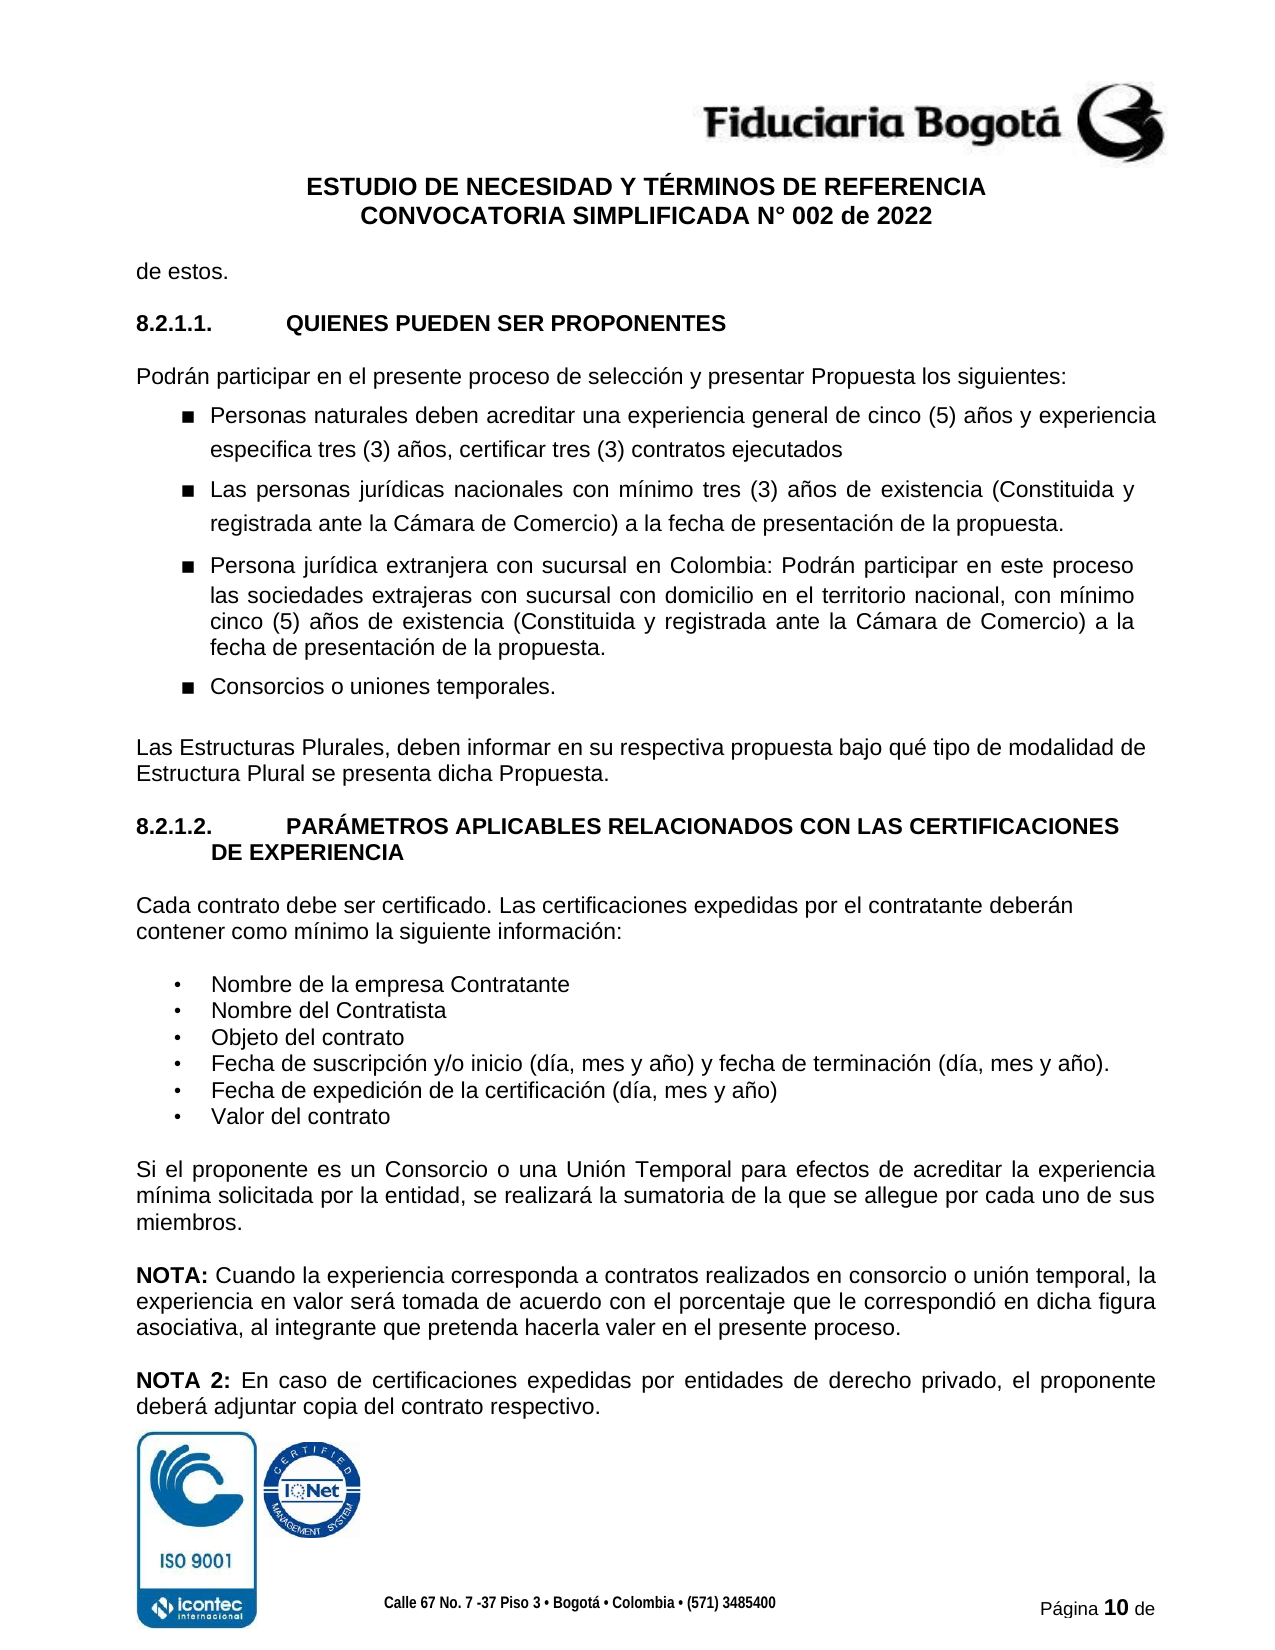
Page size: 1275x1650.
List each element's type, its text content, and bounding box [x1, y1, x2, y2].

text Cada contrato debe ser certificado. Las certificaciones expedidas por el contratante deberán contener como mínimo la siguiente información: [136, 892, 1157, 945]
list PARÁMETROS APLICABLES RELACIONADOS CON LAS CERTIFICACIONES DE EXPERIENCIA [136, 813, 1157, 866]
text NOTA 2: En caso de certificaciones expedidas por entidades de derecho privado, el proponente deberá adjuntar copia del contrato respectivo. [136, 1367, 1157, 1420]
list Consorcios o uniones temporales. [180, 660, 1157, 707]
text NOTA: Cuando la experiencia corresponda a contratos realizados en consorcio o unión temporal, la experiencia en valor será tomada de acuerdo con el porcentaje que le correspondió en dicha figura asociativa, al integrante que pretenda hacerla valer en el presente proceso. [136, 1262, 1157, 1341]
list Objeto del contrato [173, 1024, 1157, 1050]
picture [692, 81, 1168, 168]
list Valor del contrato [173, 1103, 1157, 1130]
picture [263, 1442, 361, 1538]
list Fecha de suscripción y/o inicio (día, mes y año) y fecha de terminación (día, mes y año). [173, 1050, 1157, 1077]
list Nombre del Contratista [173, 997, 1157, 1024]
text Las Estructuras Plurales, deben informar en su respectiva propuesta bajo qué tipo de modalidad de Estructura Plural se presenta dicha Propuesta. [136, 734, 1157, 787]
list Las personas jurídicas nacionales con mínimo tres (3) años de existencia (Constituida y registrada ante la Cámara de Comercio) a la fecha de presentación de la propuesta. [180, 463, 1135, 536]
list QUIENES PUEDEN SER PROPONENTES [136, 310, 1157, 337]
list Personas naturales deben acreditar una experiencia general de cinco (5) años y experiencia especifica tres (3) años, certificar tres (3) contratos ejecutados [180, 389, 1157, 463]
text Podrán participar en el presente proceso de selección y presentar Propuesta los siguientes: [136, 363, 1157, 389]
list Persona jurídica extranjera con sucursal en Colombia: Podrán participar en este proceso las sociedades extrajeras con sucursal con domicilio en el territorio nacional, con mínimo cinco (5) años de existencia (Constituida y registrada ante la Cámara de Comercio) a la fecha de presentación de la propuesta. [180, 536, 1135, 660]
text Si el proponente es un Consorcio o una Unión Temporal para efectos de acreditar la experiencia mínima solicitada por la entidad, se realizará la sumatoria de la que se allegue por cada uno de sus miembros. [136, 1156, 1157, 1235]
list Nombre de la empresa Contratante [173, 971, 1157, 997]
list Fecha de expedición de la certificación (día, mes y año) [173, 1077, 1157, 1103]
picture [135, 1429, 258, 1629]
